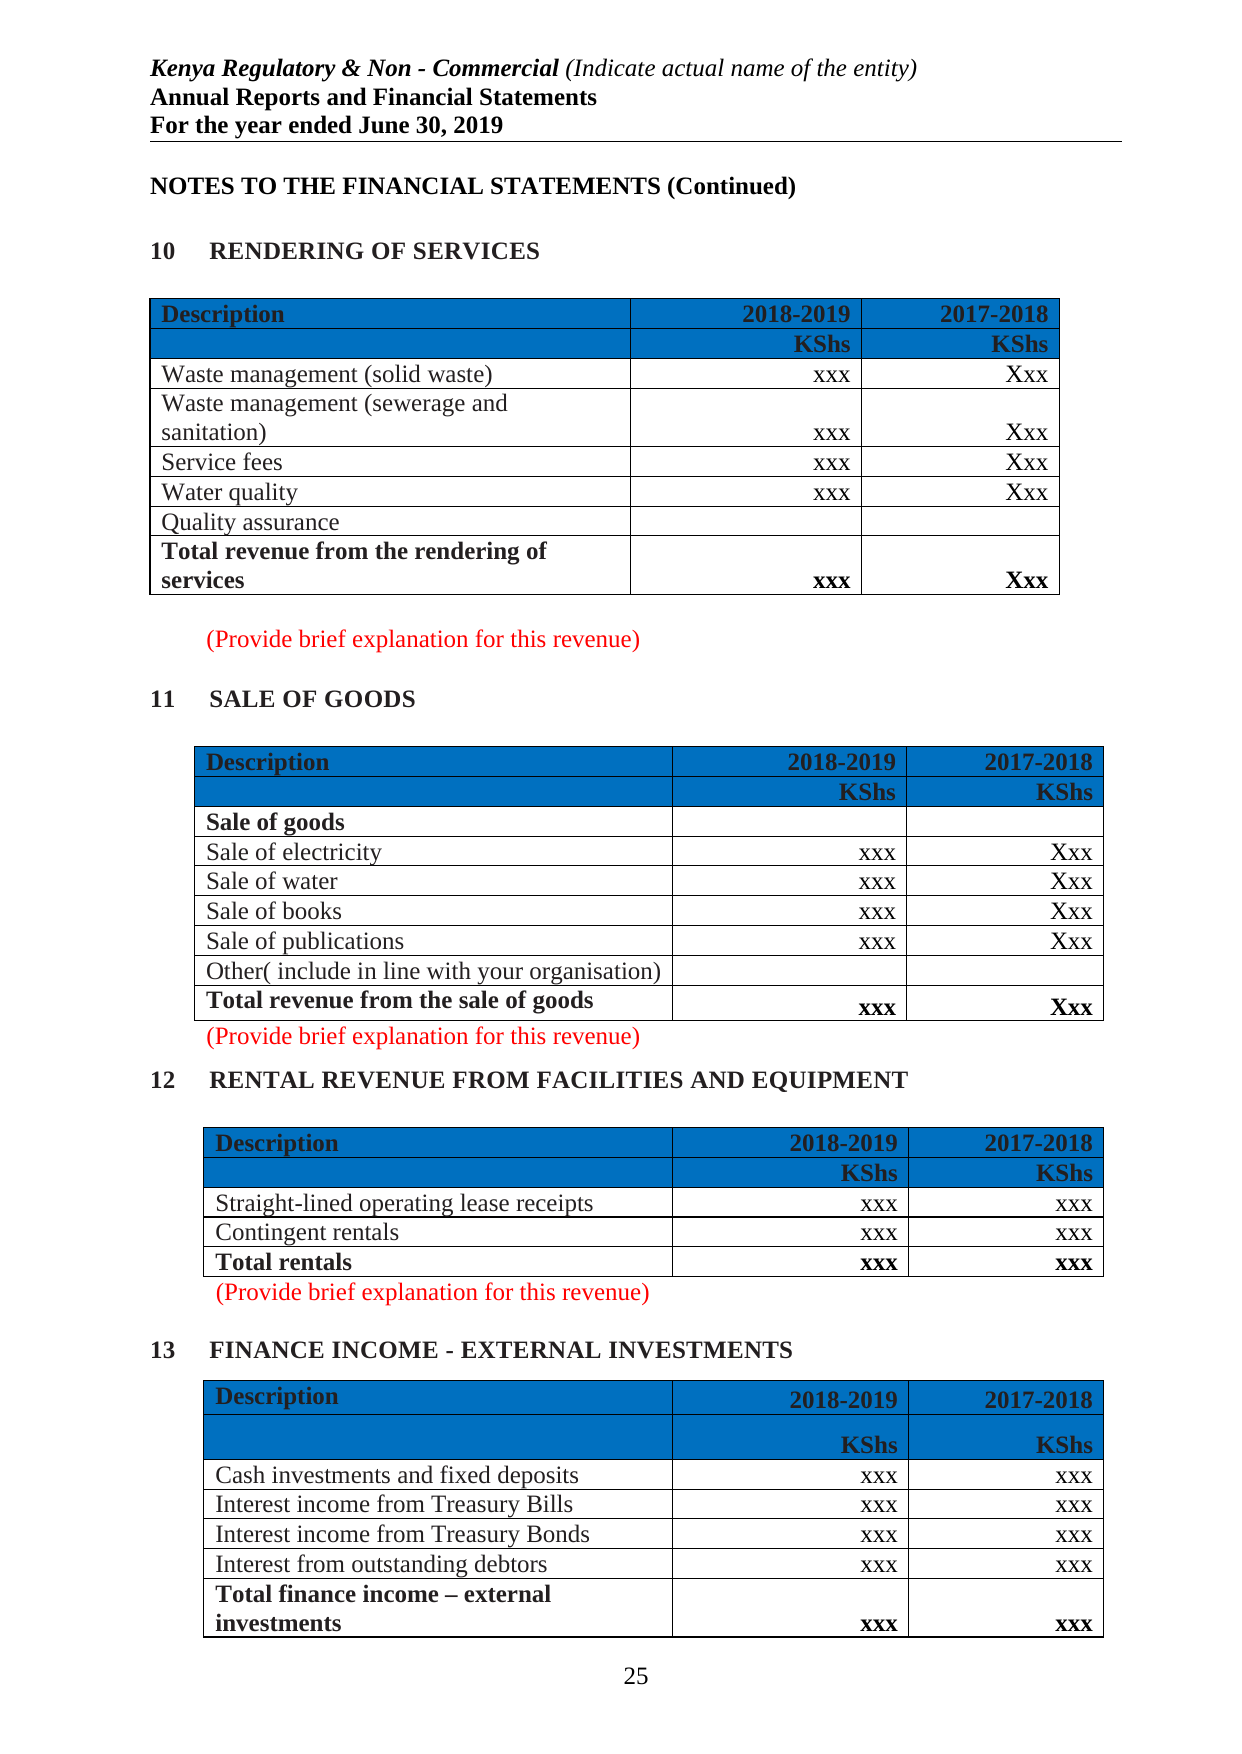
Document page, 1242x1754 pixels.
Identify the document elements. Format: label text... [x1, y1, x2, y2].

table_cell Xxx [907, 926, 1103, 955]
table_cell xxx [673, 986, 906, 1020]
table_cell KShs [673, 1158, 908, 1187]
table_cell xxx [631, 536, 861, 594]
table_header 2018-2019 [673, 1381, 908, 1414]
table_cell Xxx [862, 536, 1059, 594]
list SALE OF GOODS [150, 684, 1153, 713]
table_cell xxx [909, 1460, 1103, 1488]
table_cell KShs [673, 1415, 908, 1459]
table_header 2018-2019 [631, 299, 861, 328]
table_cell Straight-lined operating lease receipts [204, 1188, 672, 1216]
table_header 2017-2018 [907, 747, 1103, 776]
table_cell [673, 807, 906, 836]
table_cell Waste management (solid waste) [151, 359, 630, 387]
table_header Description [151, 299, 630, 328]
table_cell xxx [909, 1490, 1103, 1518]
table_cell Xxx [862, 359, 1059, 387]
table_cell xxx [909, 1579, 1103, 1636]
list RENDERING OF SERVICES [150, 236, 1153, 265]
table_cell KShs [631, 329, 861, 358]
table_cell [673, 956, 906, 984]
text NOTES TO THE FINANCIAL STATEMENTS (Continued) [150, 171, 1122, 200]
table_cell Other( include in line with your organisation) [195, 956, 672, 984]
table_cell Service fees [151, 447, 630, 476]
table_cell xxx [673, 837, 906, 865]
table_cell Total finance income – external investments [204, 1579, 672, 1636]
table_cell Xxx [907, 986, 1103, 1020]
table_cell xxx [673, 926, 906, 955]
table_cell xxx [673, 1218, 908, 1246]
table_cell Total revenue from the sale of goods [195, 986, 672, 1020]
table_header Description [204, 1128, 672, 1157]
table_cell xxx [631, 447, 861, 476]
table_header 2017-2018 [909, 1128, 1103, 1157]
table_cell xxx [673, 1188, 908, 1216]
table_cell xxx [909, 1247, 1103, 1276]
table_cell [907, 807, 1103, 836]
table_cell xxx [673, 896, 906, 925]
table_header 2017-2018 [862, 299, 1059, 328]
table_cell Xxx [862, 447, 1059, 476]
table_header 2018-2019 [673, 1128, 908, 1157]
table_header 2018-2019 [673, 747, 906, 776]
table_cell xxx [631, 477, 861, 506]
table_cell xxx [673, 866, 906, 895]
table_cell Xxx [907, 866, 1103, 895]
text (Provide brief explanation for this revenue) [206, 1021, 1122, 1050]
table_cell Total revenue from the rendering of services [151, 536, 630, 594]
table_cell Sale of publications [195, 926, 672, 955]
table_cell xxx [909, 1549, 1103, 1578]
table_cell xxx [909, 1188, 1103, 1216]
table_cell xxx [631, 359, 861, 387]
table_cell KShs [673, 777, 906, 806]
table_cell Sale of books [195, 896, 672, 925]
table_cell xxx [673, 1490, 908, 1518]
table_header 2017-2018 [909, 1381, 1103, 1414]
table_cell xxx [631, 389, 861, 446]
list RENTAL REVENUE FROM FACILITIES AND EQUIPMENT [150, 1065, 1153, 1094]
table_cell KShs [909, 1158, 1103, 1187]
table_cell xxx [673, 1247, 908, 1276]
table_cell xxx [673, 1549, 908, 1578]
list FINANCE INCOME - EXTERNAL INVESTMENTS [150, 1335, 1153, 1364]
table_cell Sale of goods [195, 807, 672, 836]
table_cell [151, 329, 630, 358]
table_cell [862, 507, 1059, 535]
table_cell Xxx [862, 389, 1059, 446]
table_header Description [195, 747, 672, 776]
table_cell KShs [907, 777, 1103, 806]
table_cell Sale of water [195, 866, 672, 895]
table_cell [907, 956, 1103, 984]
text (Provide brief explanation for this revenue) [216, 1277, 1122, 1306]
table_cell Quality assurance [151, 507, 630, 535]
table_cell Interest income from Treasury Bonds [204, 1519, 672, 1548]
table_cell xxx [909, 1519, 1103, 1548]
table_cell xxx [673, 1579, 908, 1636]
table_cell xxx [673, 1519, 908, 1548]
table_cell Cash investments and fixed deposits [204, 1460, 672, 1488]
table_cell Contingent rentals [204, 1218, 672, 1246]
table_cell KShs [909, 1415, 1103, 1459]
table_cell Water quality [151, 477, 630, 506]
table_cell Waste management (sewerage and sanitation) [151, 389, 630, 446]
table_cell [204, 1415, 672, 1459]
text (Provide brief explanation for this revenue) [206, 624, 1122, 652]
table_cell xxx [909, 1218, 1103, 1246]
table_cell Total rentals [204, 1247, 672, 1276]
table_cell Interest income from Treasury Bills [204, 1490, 672, 1518]
table_cell [204, 1158, 672, 1187]
table_cell Sale of electricity [195, 837, 672, 865]
table_cell Xxx [862, 477, 1059, 506]
table_cell Xxx [907, 837, 1103, 865]
table_header Description [204, 1381, 672, 1414]
table_cell Xxx [907, 896, 1103, 925]
table_cell Interest from outstanding debtors [204, 1549, 672, 1578]
table_cell [631, 507, 861, 535]
table_cell xxx [673, 1460, 908, 1488]
table_cell KShs [862, 329, 1059, 358]
table_cell [195, 777, 672, 806]
